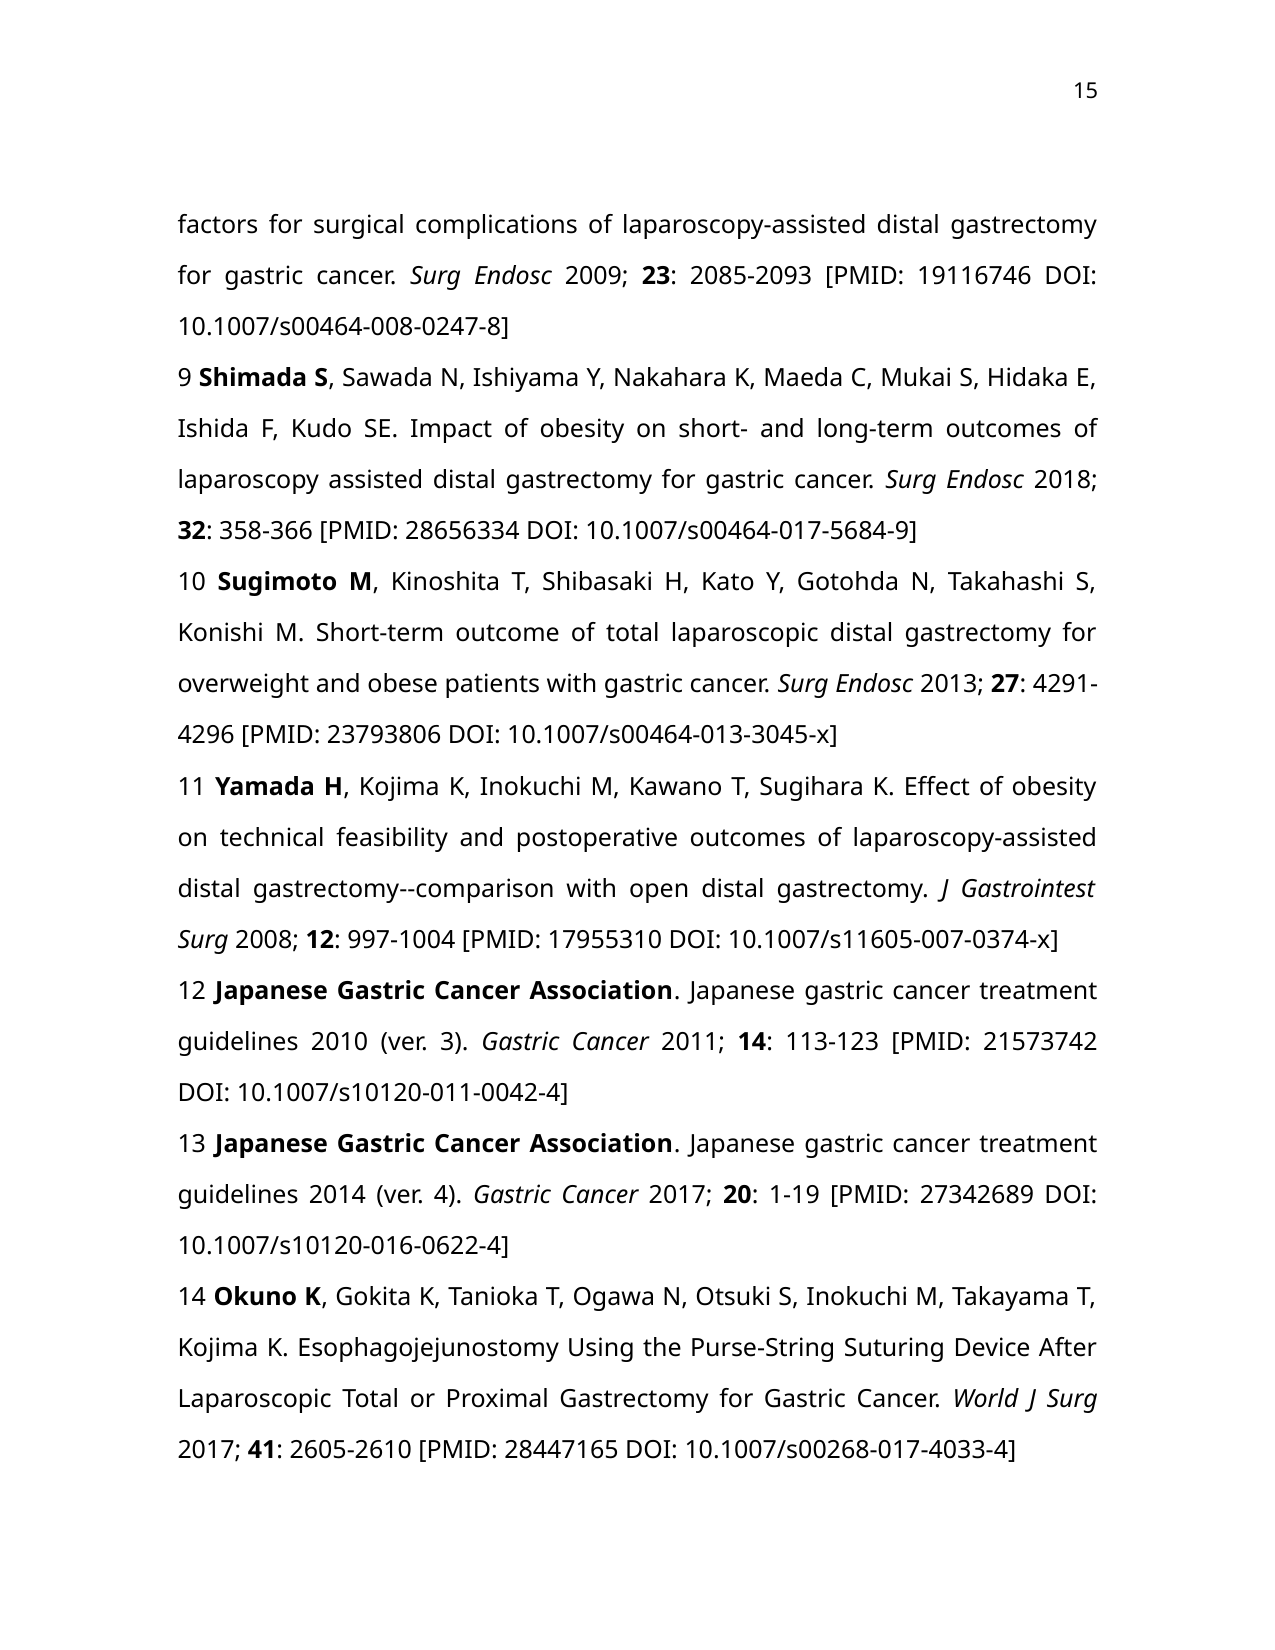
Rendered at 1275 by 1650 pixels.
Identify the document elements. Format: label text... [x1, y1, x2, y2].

text 9 Shimada S, Sawada N, Ishiyama Y, Nakahara K, Maeda C, Mukai S, Hidaka E, Ishida F, Kudo SE. Impact of obesity on short- and long-term outcomes of laparoscopy assisted distal gastrectomy for gastric cancer. Surg Endosc 2018; 32: 358-366 [PMID: 28656334 DOI: 10.1007/s00464-017-5684-9] [177, 360, 1098, 547]
text 14 Okuno K, Gokita K, Tanioka T, Ogawa N, Otsuki S, Inokuchi M, Takayama T, Kojima K. Esophagojejunostomy Using the Purse-String Suturing Device After Laparoscopic Total or Proximal Gastrectomy for Gastric Cancer. World J Surg 2017; 41: 2605-2610 [PMID: 28447165 DOI: 10.1007/s00268-017-4033-4] [177, 1279, 1098, 1466]
text 10 Sugimoto M, Kinoshita T, Shibasaki H, Kato Y, Gotohda N, Takahashi S, Konishi M. Short-term outcome of total laparoscopic distal gastrectomy for overweight and obese patients with gastric cancer. Surg Endosc 2013; 27: 4291-4296 [PMID: 23793806 DOI: 10.1007/s00464-013-3045-x] [177, 564, 1098, 751]
text 13 Japanese Gastric Cancer Association. Japanese gastric cancer treatment guidelines 2014 (ver. 4). Gastric Cancer 2017; 20: 1-19 [PMID: 27342689 DOI: 10.1007/s10120-016-0622-4] [177, 1126, 1098, 1262]
text 11 Yamada H, Kojima K, Inokuchi M, Kawano T, Sugihara K. Effect of obesity on technical feasibility and postoperative outcomes of laparoscopy-assisted distal gastrectomy--comparison with open distal gastrectomy. J Gastrointest Surg 2008; 12: 997-1004 [PMID: 17955310 DOI: 10.1007/s11605-007-0374-x] [177, 768, 1098, 955]
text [177, 207, 1098, 343]
text 12 Japanese Gastric Cancer Association. Japanese gastric cancer treatment guidelines 2010 (ver. 3). Gastric Cancer 2011; 14: 113-123 [PMID: 21573742 DOI: 10.1007/s10120-011-0042-4] [177, 972, 1098, 1108]
